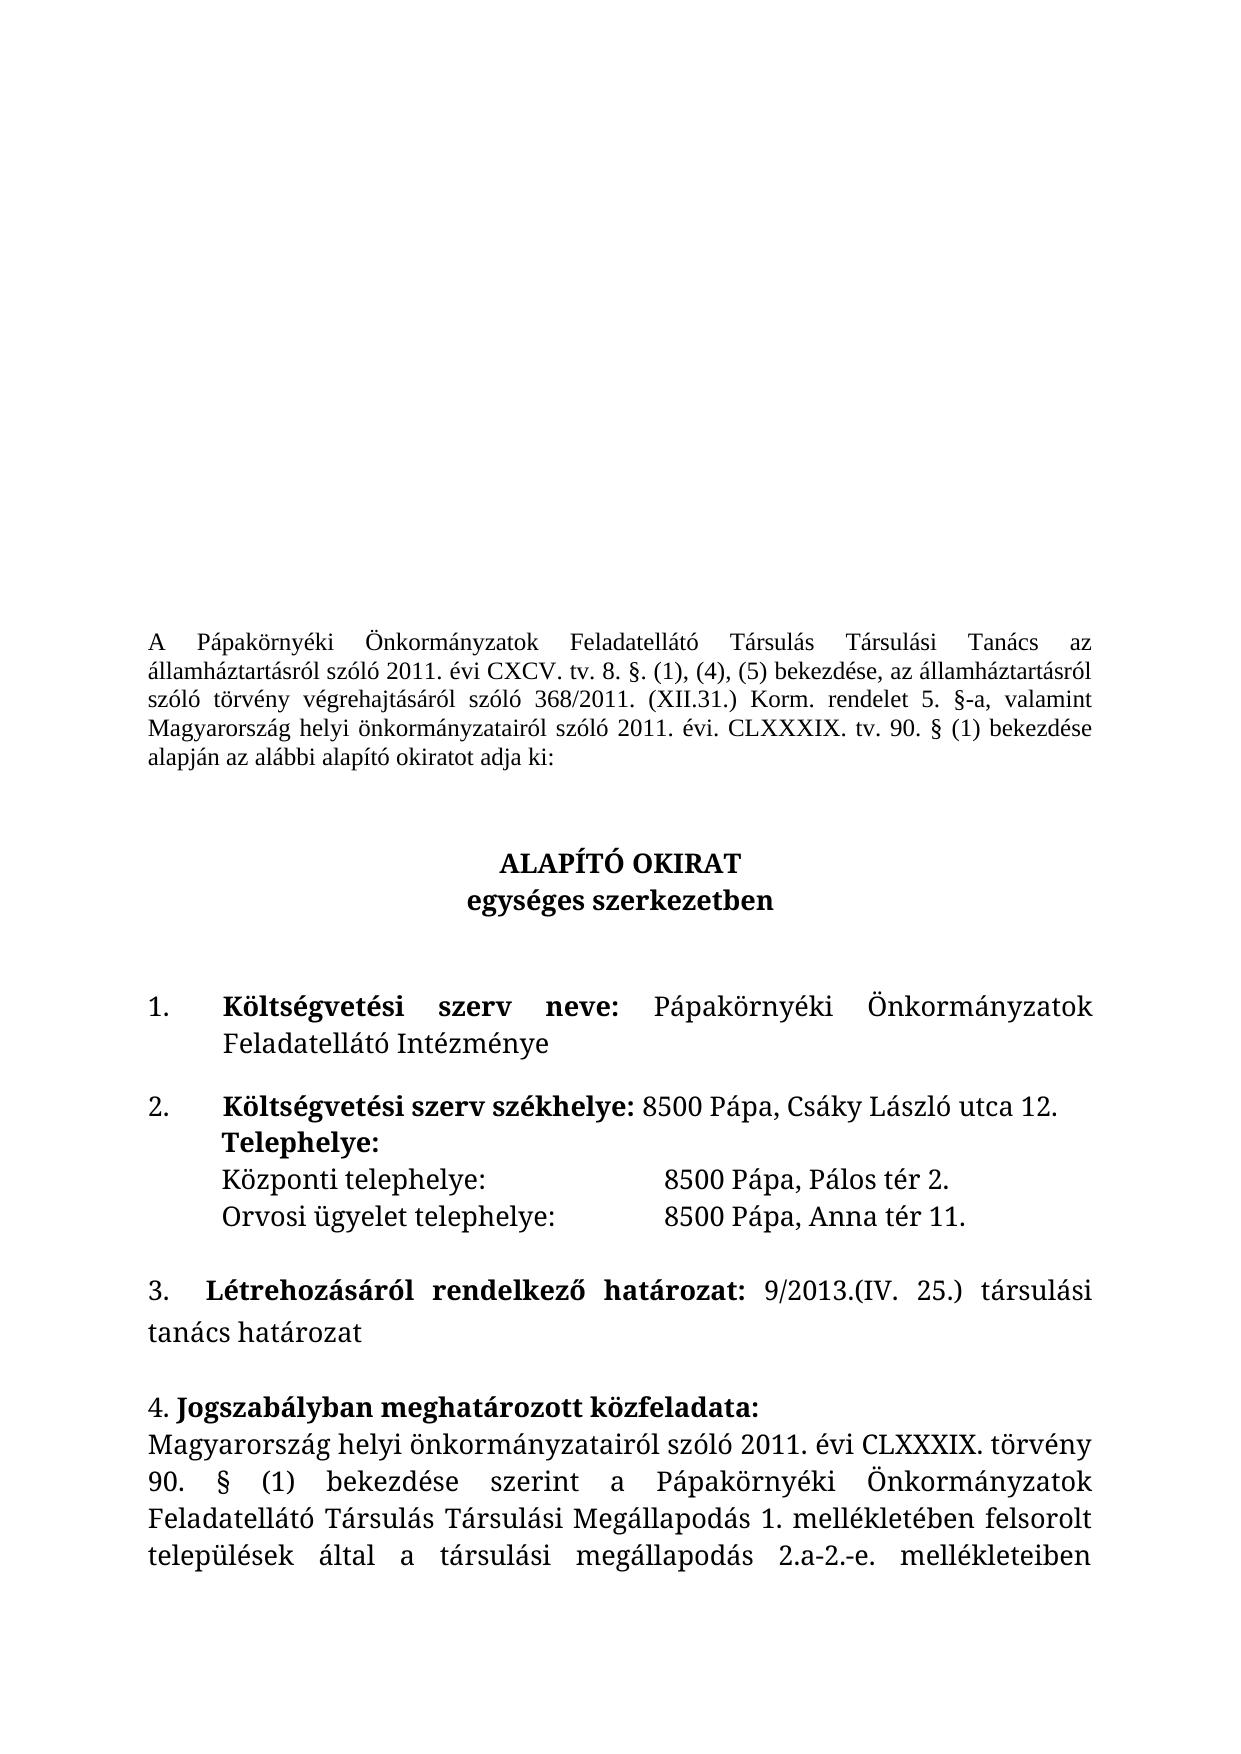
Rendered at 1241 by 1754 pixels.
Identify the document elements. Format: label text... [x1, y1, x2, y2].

text 4. Jogszabályban meghatározott közfeladata: [148, 1388, 1093, 1425]
list Költségvetési szerv neve: Pápakörnyéki Önkormányzatok Feladatellátó Intézménye [148, 987, 1093, 1061]
text ALAPÍTÓ OKIRAT [148, 844, 1093, 881]
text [148, 1425, 1093, 1573]
text Központi telephelye: 8500 Pápa, Pálos tér 2. [185, 1161, 1093, 1198]
text egységes szerkezetben [148, 881, 1093, 918]
text 3. Létrehozásáról rendelkező határozat: 9/2013.(IV. 25.) társulási tanács határozat [148, 1271, 1093, 1351]
text Orvosi ügyelet telephelye: 8500 Pápa, Anna tér 11. [185, 1198, 1093, 1234]
text A Pápakörnyéki Önkormányzatok Feladatellátó Társulás Társulási Tanács az államháztartásról szóló 2011. évi CXCV. tv. 8. §. (1), (4), (5) bekezdése, az államháztartásról szóló törvény végrehajtásáról szóló 368/2011. (XII.31.) Korm. rendelet 5. §-a, valamint Magyarország helyi önkormányzatairól szóló 2011. évi. CLXXXIX. tv. 90. § (1) bekezdése alapján az alábbi alapító okiratot adja ki: [148, 627, 1093, 771]
list Költségvetési szerv székhelye: 8500 Pápa, Csáky László utca 12. [148, 1087, 1093, 1124]
text Telephelye: [185, 1124, 1093, 1161]
